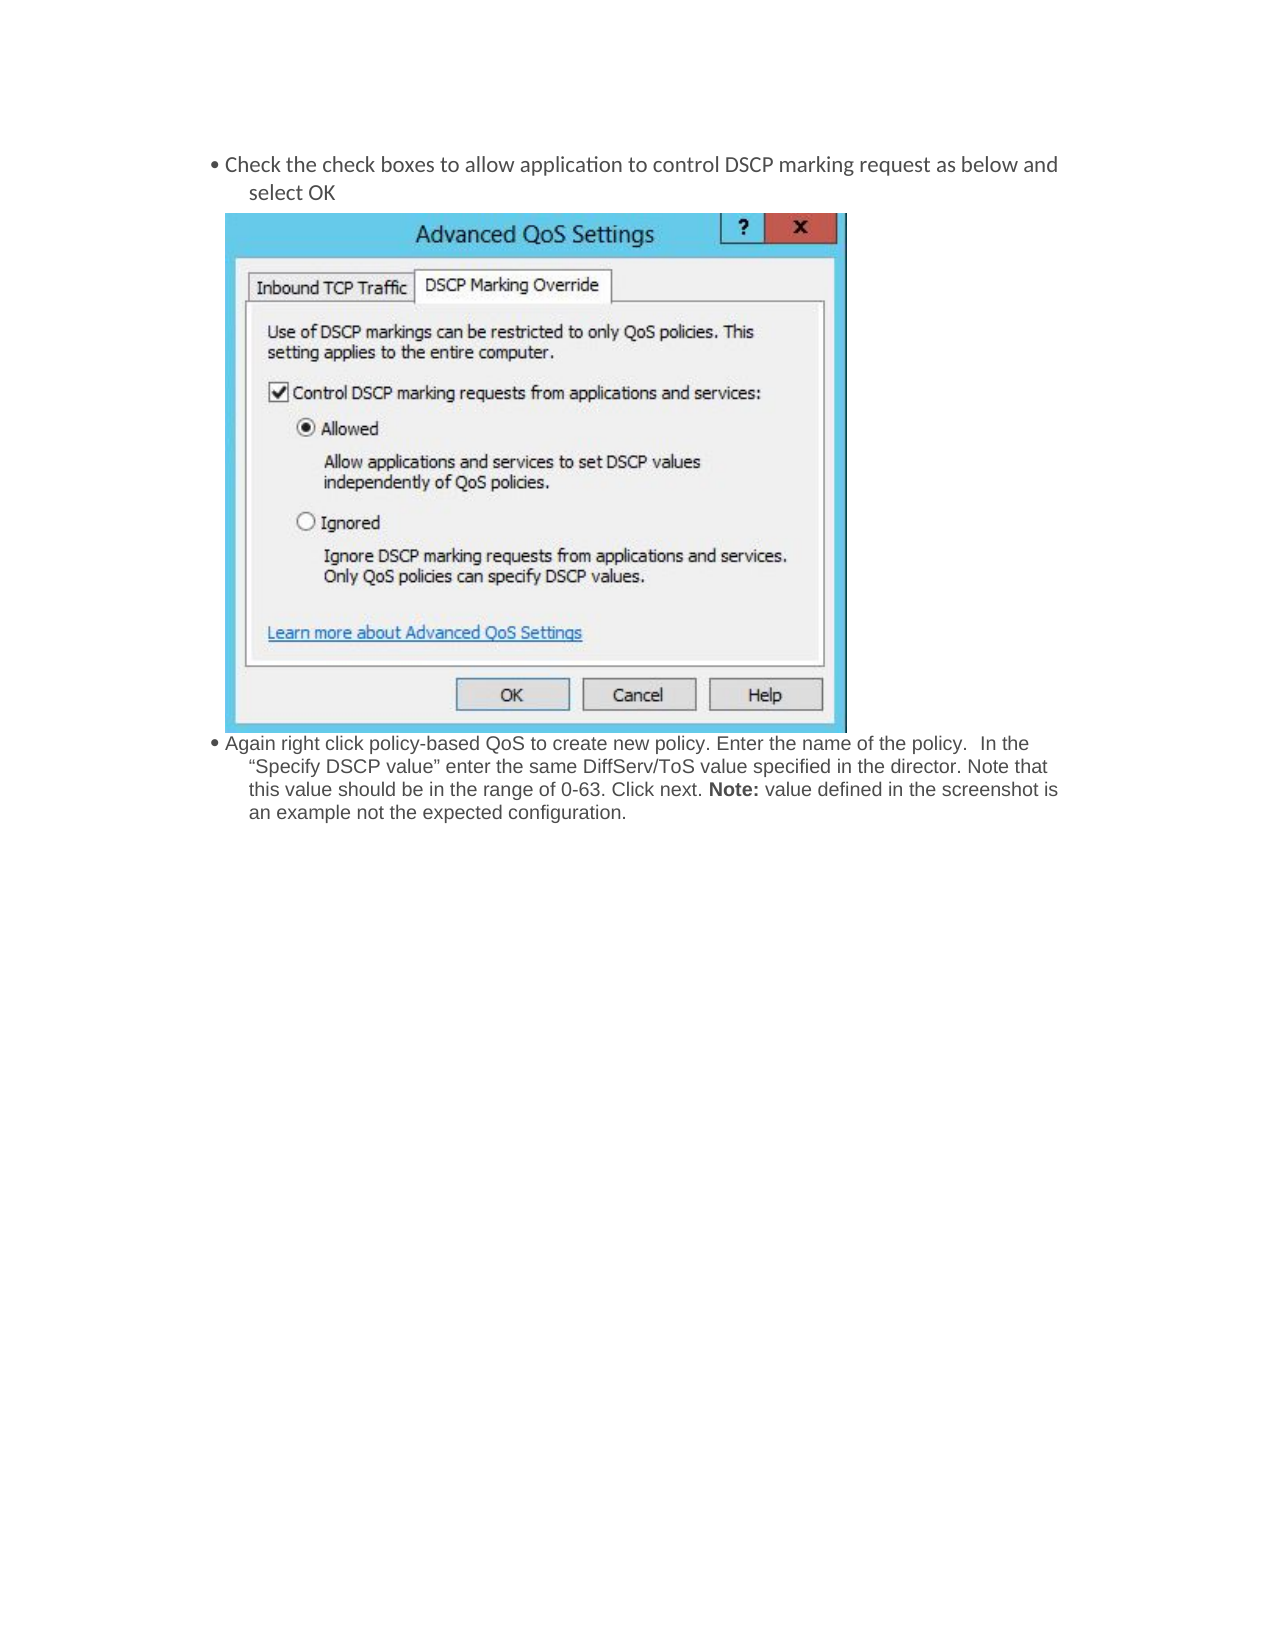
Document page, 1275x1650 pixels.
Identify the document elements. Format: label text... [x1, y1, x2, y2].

list Again right click policy-based QoS to create new policy. Enter the name of the policy. In the “Specify DSCP value” enter the same DiffServ/ToS value specified in the director. Note that this value should be in the range of 0-63. Click next. Note: value defined in the screenshot is an example not the expected configuration. [211, 732, 1076, 823]
picture [225, 213, 847, 733]
list Check the check boxes to allow application to control DSCP marking request as below and select OK [211, 150, 1076, 206]
